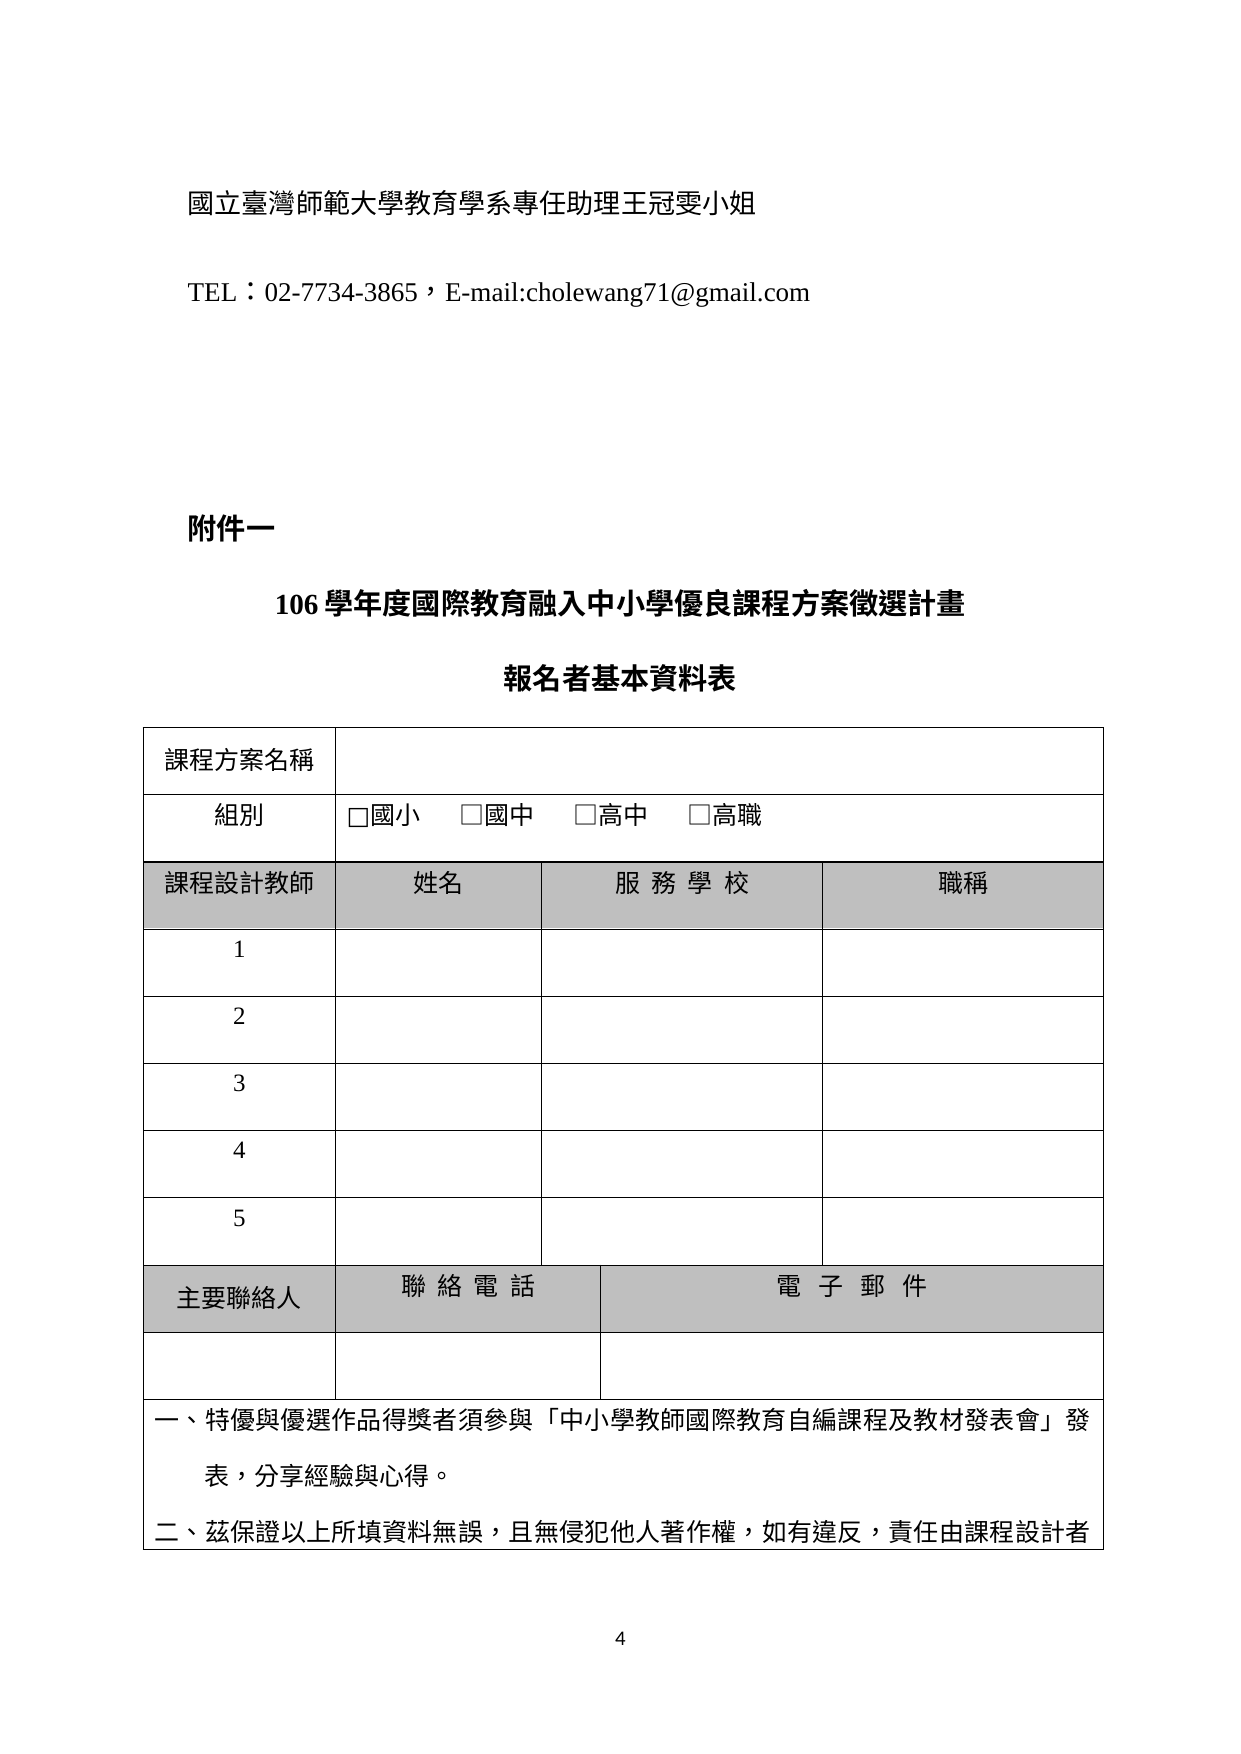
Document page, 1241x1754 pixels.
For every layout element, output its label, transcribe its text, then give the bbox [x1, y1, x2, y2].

table_cell [823, 930, 1103, 996]
table_cell □國小 □國中 □高中 □高職 [336, 795, 1103, 861]
table_cell [823, 1064, 1103, 1130]
table_cell 2 [144, 997, 335, 1063]
table_cell 1 [144, 930, 335, 996]
table_cell 主要聯絡人 [144, 1266, 335, 1332]
table_header [336, 728, 1103, 794]
table_cell 服 務 學 校 [542, 863, 822, 928]
table_cell 5 [144, 1198, 335, 1264]
table_cell 4 [144, 1131, 335, 1197]
text TEL：02-7734-3865，E-mail:cholewang71@gmail.com [187, 252, 1053, 327]
text 106學年度國際教育融入中小學優良課程方案徵選計畫 [187, 564, 1053, 639]
table_cell 課程設計教師 [144, 863, 335, 928]
table_cell [336, 1064, 541, 1130]
table_cell [542, 930, 822, 996]
text 附件一 [187, 489, 1053, 564]
table_cell 組別 [144, 795, 335, 861]
table_cell 職稱 [823, 863, 1103, 928]
table_cell [823, 997, 1103, 1063]
table_cell [823, 1131, 1103, 1197]
table_cell [144, 1333, 335, 1399]
table_cell [542, 1131, 822, 1197]
table_cell [542, 1064, 822, 1130]
table_cell [336, 930, 541, 996]
table_cell 電 子 郵 件 [601, 1266, 1103, 1332]
table_cell [601, 1333, 1103, 1399]
table_cell [336, 1198, 541, 1264]
table_cell [823, 1198, 1103, 1264]
text 國立臺灣師範大學教育學系專任助理王冠雯小姐 [187, 164, 1053, 239]
text 報名者基本資料表 [187, 639, 1053, 714]
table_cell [144, 1400, 1103, 1549]
table_cell [542, 1198, 822, 1264]
table_cell [542, 997, 822, 1063]
table_header 課程方案名稱 [144, 728, 335, 794]
table_cell 3 [144, 1064, 335, 1130]
table_cell 聯 絡 電 話 [336, 1266, 600, 1332]
table_cell [336, 1131, 541, 1197]
table_cell 姓名 [336, 863, 541, 928]
table_cell [336, 997, 541, 1063]
table_cell [336, 1333, 600, 1399]
